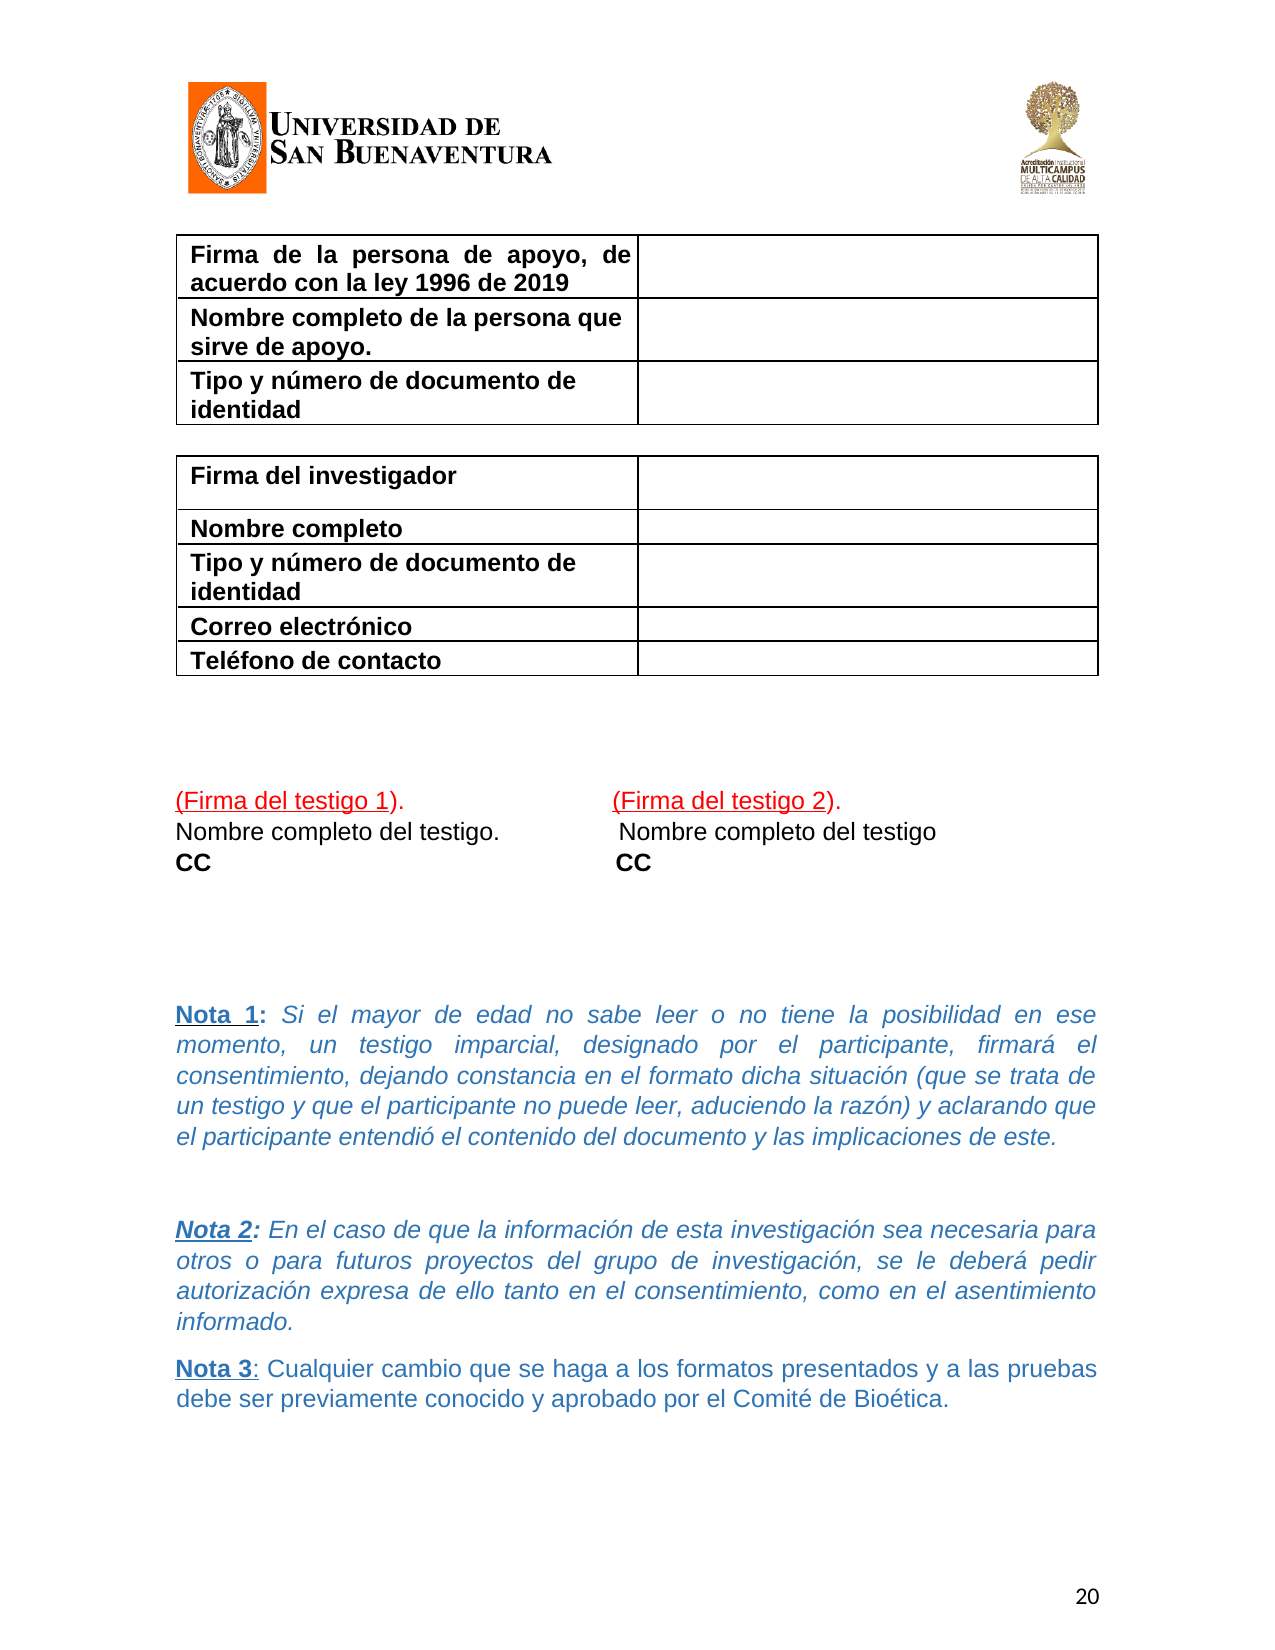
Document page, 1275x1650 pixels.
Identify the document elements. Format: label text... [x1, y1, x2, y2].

table_cell Tipo y número de documento de identidad [177, 544, 637, 606]
picture [991, 75, 1098, 206]
table_cell [639, 545, 1097, 606]
text Nota 1: Si el mayor de edad no sabe leer o no tiene la posibilidad en ese momento, un testigo imparcial, designado por el participante, firmará el consentimiento, dejando constancia en el formato dicha situación (que se trata de un testigo y que el participante no puede leer, aduciendo la razón) y aclarando que el participante entendió el contenido del documento y las implicaciones de este. [175, 1000, 1100, 1150]
table_header [639, 457, 1097, 508]
text (Firma del testigo 1). (Firma del testigo 2). [175, 786, 1100, 814]
table_cell Tipo y número de documento de identidad [177, 361, 637, 423]
table_cell [639, 608, 1097, 640]
table_cell [639, 510, 1097, 543]
table_cell [639, 299, 1097, 360]
table_cell Nombre completo [177, 510, 637, 543]
text CC CC [175, 848, 1100, 876]
table_cell [639, 362, 1097, 423]
table_header Firma de la persona de apoyo, de acuerdo con la ley 1996 de 2019 [177, 236, 637, 297]
table_cell Nombre completo de la persona que sirve de apoyo. [177, 298, 637, 360]
picture [176, 75, 588, 206]
text Nota 2: En el caso de que la información de esta investigación sea necesaria para otros o para futuros proyectos del grupo de investigación, se le deberá pedir autorización expresa de ello tanto en el consentimiento, como en el asentimiento informado. [175, 1215, 1100, 1335]
table_cell Correo electrónico [177, 607, 637, 640]
table_cell [639, 642, 1097, 675]
text Nombre completo del testigo. Nombre completo del testigo [175, 817, 1100, 846]
table_header [639, 236, 1097, 297]
table_header Firma del investigador [177, 457, 637, 508]
table_cell Teléfono de contacto [177, 641, 637, 675]
text Nota 3: Cualquier cambio que se haga a los formatos presentados y a las pruebas debe ser previamente conocido y aprobado por el Comité de Bioética. [175, 1353, 1099, 1413]
